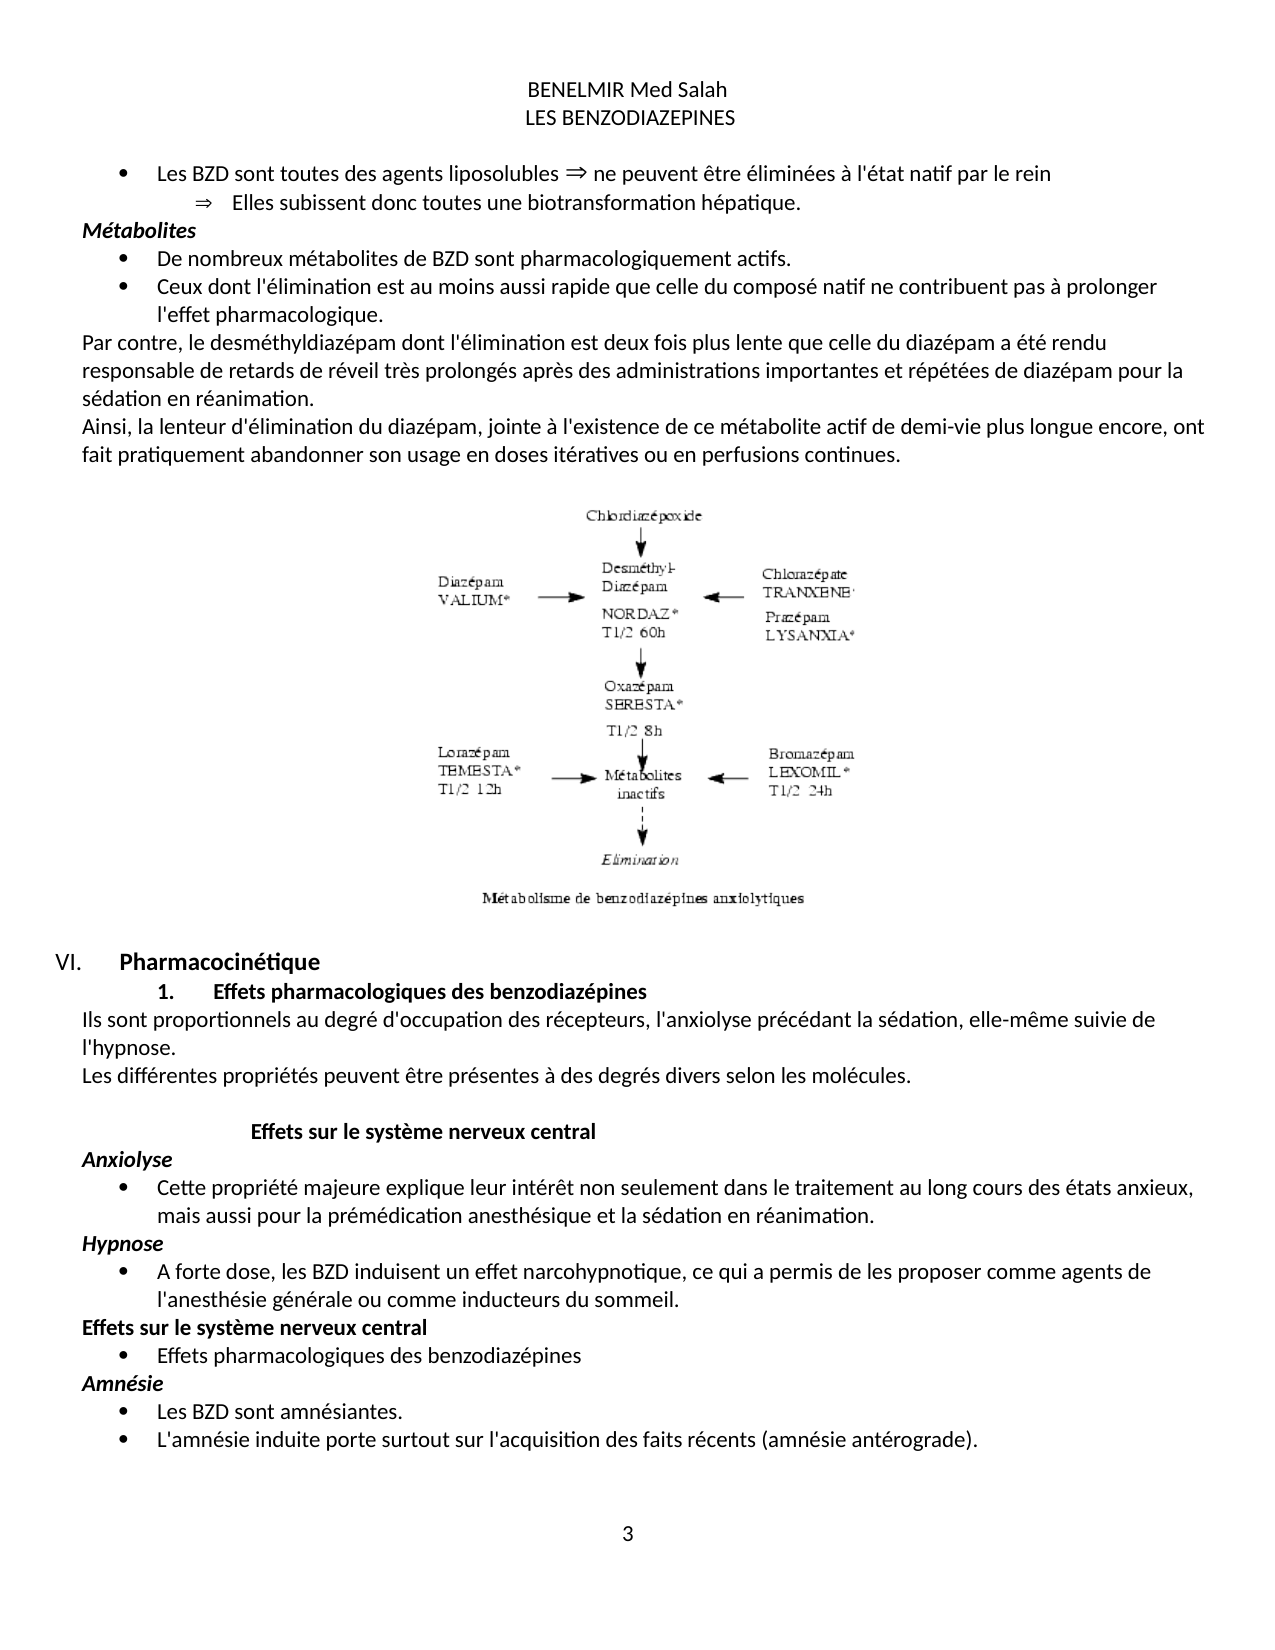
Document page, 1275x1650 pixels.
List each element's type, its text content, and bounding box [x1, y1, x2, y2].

list Elles subissent donc toutes une biotransformation hépatique. [194, 188, 1211, 216]
list Cette propriété majeure explique leur intérêt non seulement dans le traitement au long cours des états anxieux, mais aussi pour la prémédication anesthésique et la sédation en réanimation. [119, 1173, 1211, 1229]
text Métabolites [82, 216, 1211, 244]
text Anxiolyse [82, 1145, 1211, 1173]
text Effets sur le système nerveux central [82, 1313, 1211, 1341]
list Effets pharmacologiques des benzodiazépines [119, 1341, 1211, 1369]
text Amnésie [82, 1369, 1211, 1397]
text Hypnose [82, 1229, 1211, 1257]
list Les BZD sont toutes des agents liposolubles ne peuvent être éliminées à l'état natif par le rein [119, 159, 1211, 188]
list L'amnésie induite porte surtout sur l'acquisition des faits récents (amnésie antérograde). [119, 1425, 1211, 1453]
text Ainsi, la lenteur d'élimination du diazépam, jointe à l'existence de ce métabolite actif de demi-vie plus longue encore, ont fait pratiquement abandonner son usage en doses itératives ou en perfusions continues. [82, 412, 1211, 468]
text Les différentes propriétés peuvent être présentes à des degrés divers selon les molécules. [82, 1061, 1211, 1089]
text Effets sur le système nerveux central [251, 1117, 1211, 1145]
list De nombreux métabolites de BZD sont pharmacologiquement actifs. [119, 244, 1211, 272]
list Les BZD sont amnésiantes. [119, 1397, 1211, 1425]
list Effets pharmacologiques des benzodiazépines [157, 977, 1211, 1005]
text Par contre, le desméthyldiazépam dont l'élimination est deux fois plus lente que celle du diazépam a été rendu responsable de retards de réveil très prolongés après des administrations importantes et répétées de diazépam pour la sédation en réanimation. [82, 328, 1211, 412]
list Ceux dont l'élimination est au moins aussi rapide que celle du composé natif ne contribuent pas à prolonger l'effet pharmacologique. [119, 272, 1211, 328]
text Ils sont proportionnels au degré d'occupation des récepteurs, l'anxiolyse précédant la sédation, elle-même suivie de l'hypnose. [82, 1005, 1211, 1061]
picture [426, 496, 867, 919]
list Pharmacocinétique [82, 946, 1211, 977]
list A forte dose, les BZD induisent un effet narcohypnotique, ce qui a permis de les proposer comme agents de l'anesthésie générale ou comme inducteurs du sommeil. [119, 1257, 1211, 1313]
